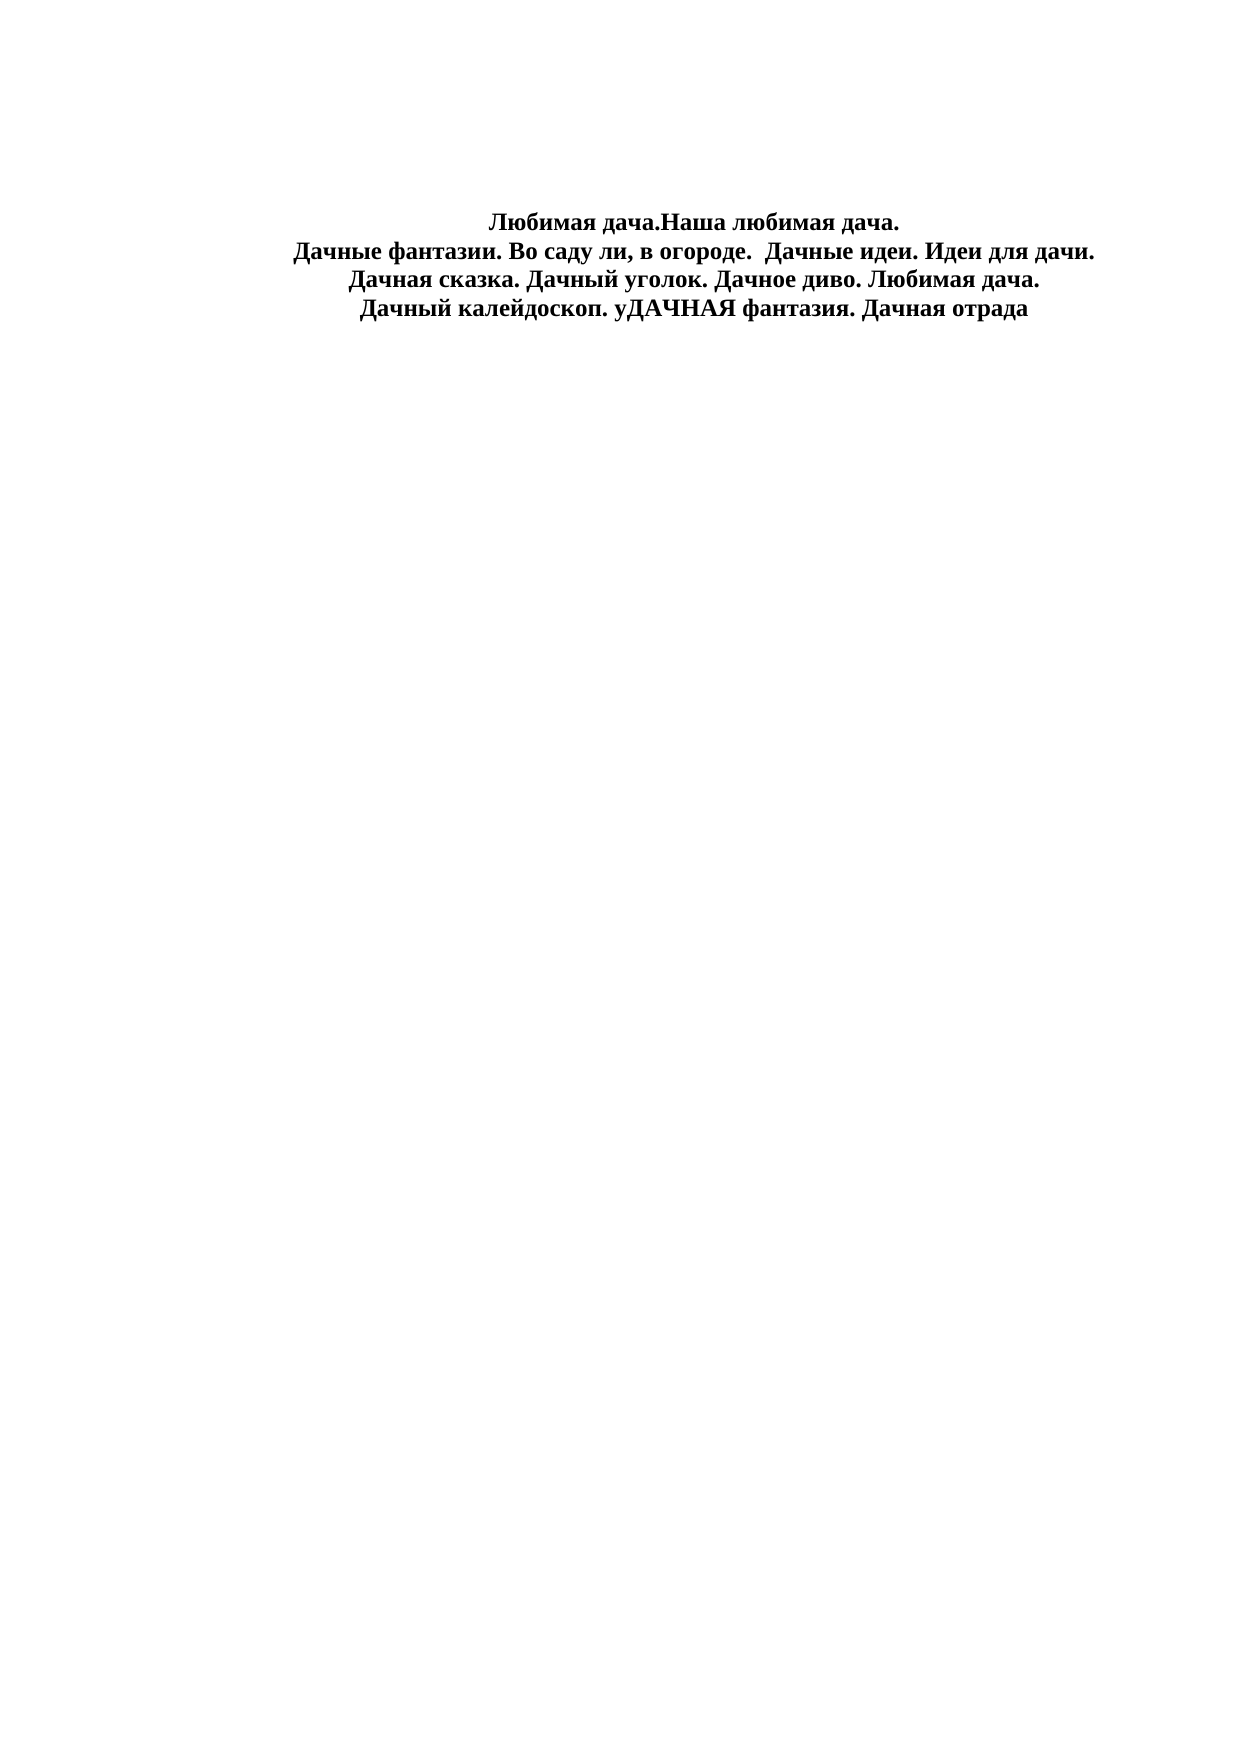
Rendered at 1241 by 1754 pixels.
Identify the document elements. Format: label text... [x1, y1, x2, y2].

text Дачный калейдоскоп. уДАЧНАЯ фантазия. Дачная отрада [148, 293, 1167, 322]
text Дачная сказка. Дачный уголок. Дачное диво. Любимая дача. [148, 264, 1167, 293]
text Любимая дача.Наша любимая дача. [148, 207, 1167, 236]
text Дачные фантазии. Во саду ли, в огороде. Дачные идеи. Идеи для дачи. [148, 236, 1167, 264]
